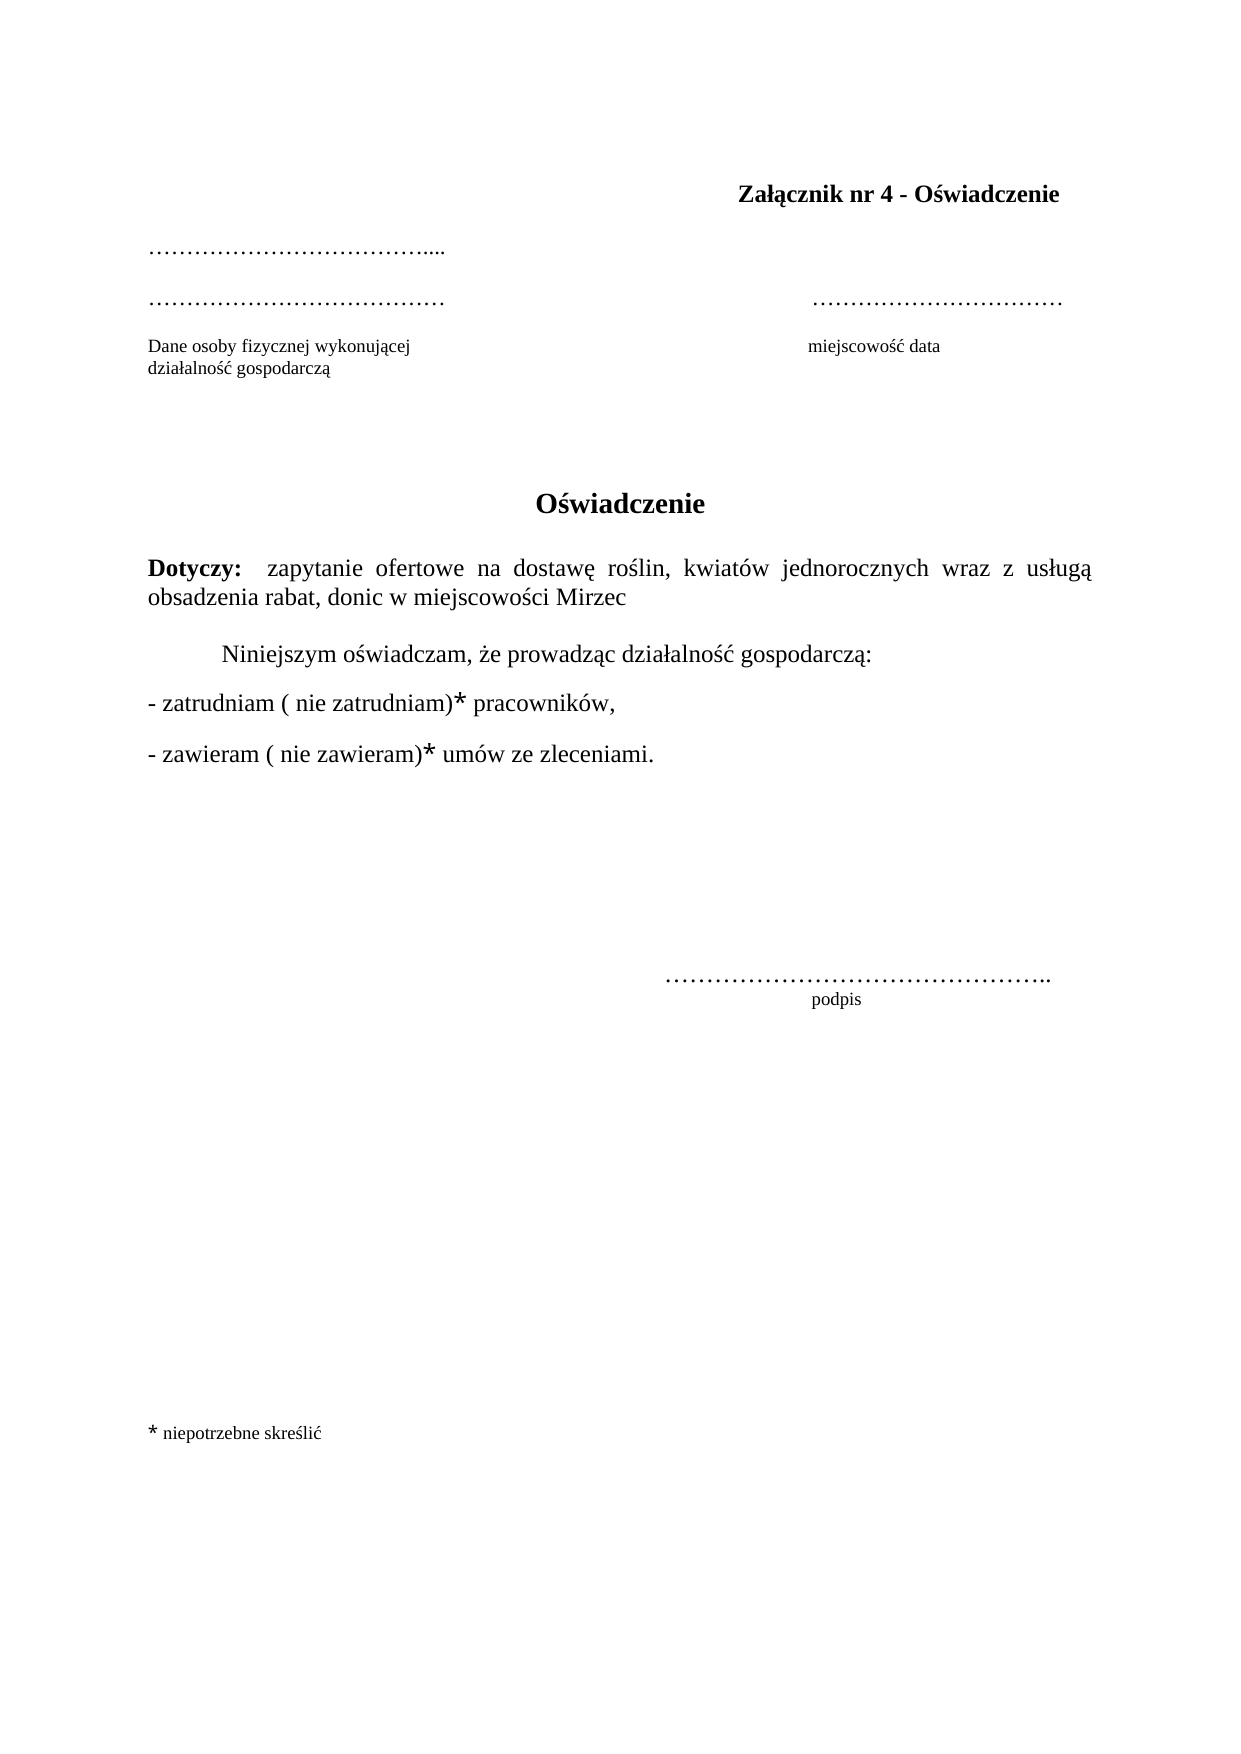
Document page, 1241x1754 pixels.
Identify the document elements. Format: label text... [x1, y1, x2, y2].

text - zawieram ( nie zawieram)* umów ze zleceniami. [148, 736, 1093, 770]
text Dotyczy: zapytanie ofertowe na dostawę roślin, kwiatów jednorocznych wraz z usługą obsadzenia rabat, donic w miejscowości Mirzec [148, 553, 1093, 611]
text Załącznik nr 4 - Oświadczenie [664, 179, 1093, 208]
text - zatrudniam ( nie zatrudniam)* pracowników, [148, 685, 1093, 719]
text ……………………………………….. [590, 959, 1093, 988]
text ……………………………….... [148, 233, 1093, 259]
text ………………………………… …………………………… [148, 284, 1093, 310]
text Dane osoby fizycznej wykonującej miejscowość data [148, 335, 1093, 357]
text działalność gospodarczą [148, 357, 1093, 378]
text Oświadczenie [148, 486, 1093, 519]
text Niniejszym oświadczam, że prowadząc działalność gospodarczą: [148, 639, 1093, 668]
text podpis [738, 988, 1093, 1010]
text * niepotrzebne skreślić [148, 1419, 1093, 1445]
